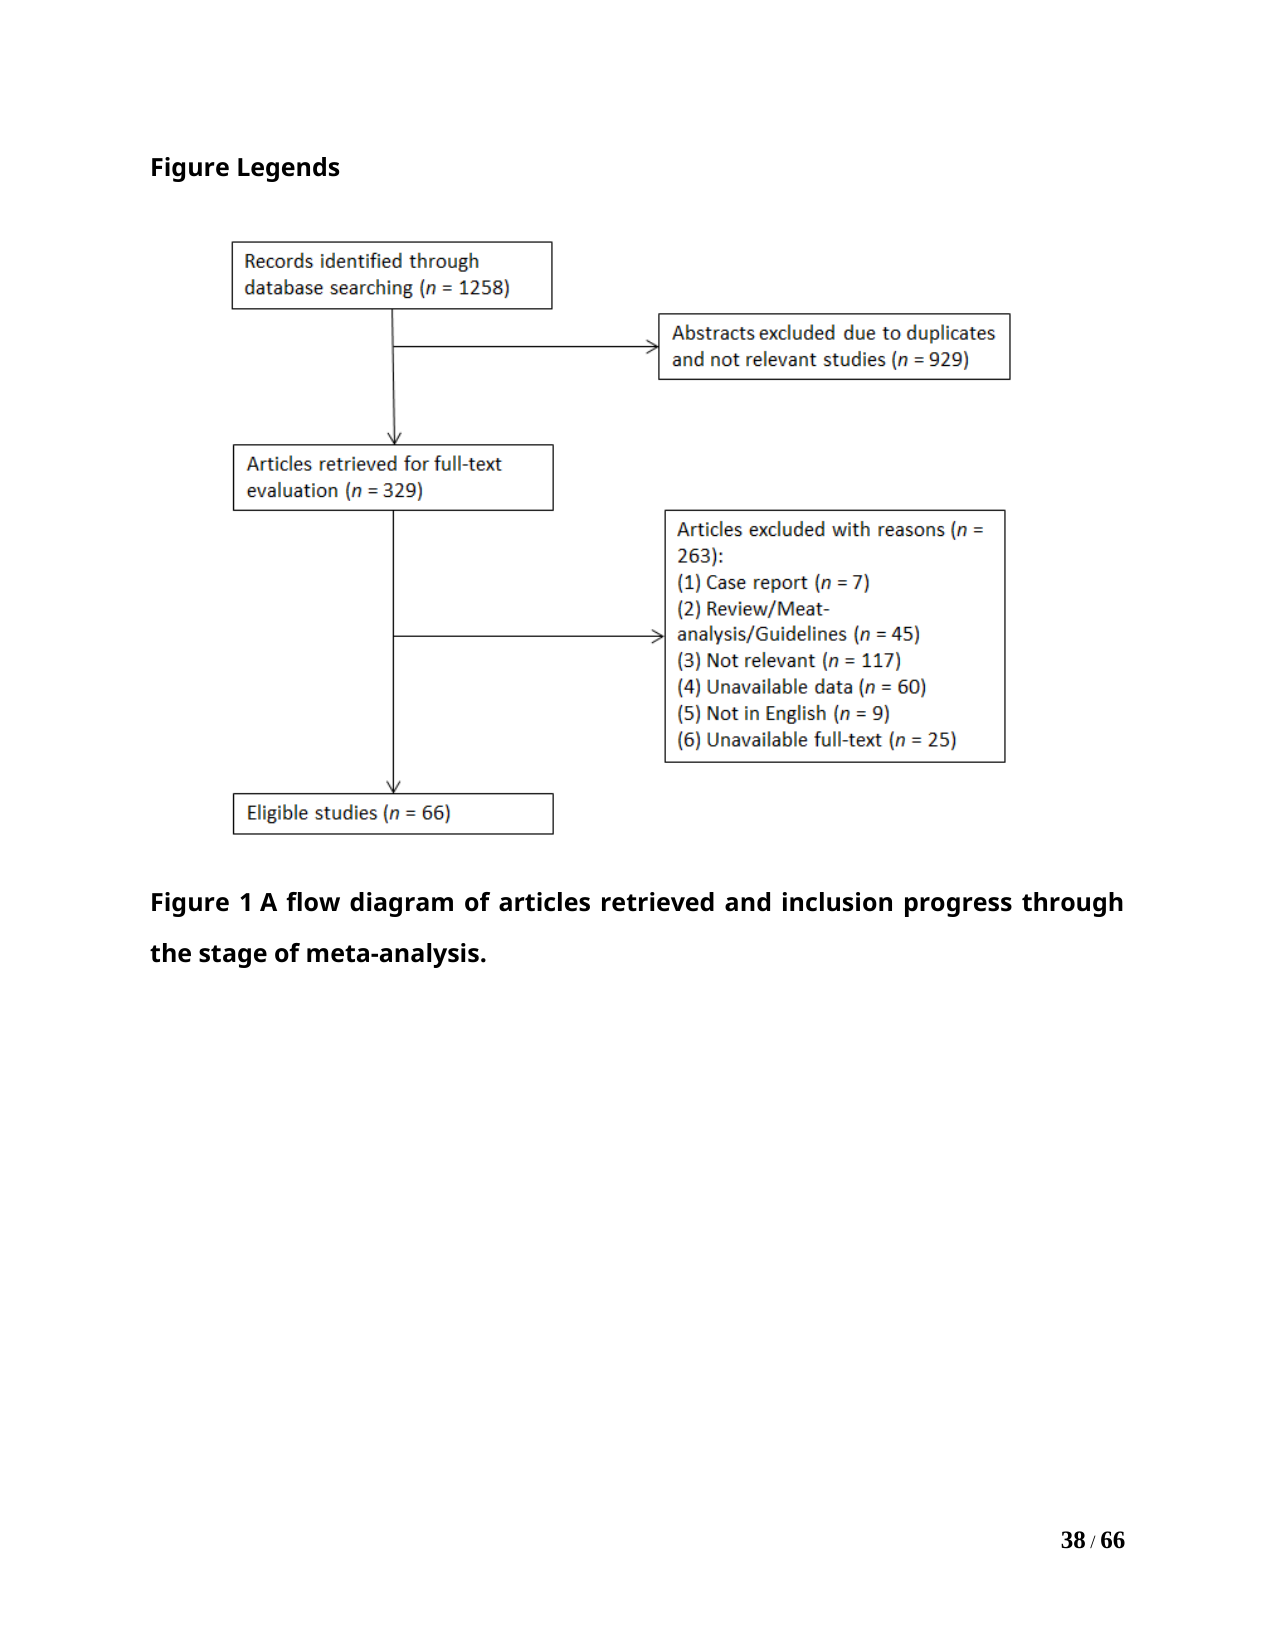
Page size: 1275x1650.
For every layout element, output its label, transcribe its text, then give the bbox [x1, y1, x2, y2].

picture [150, 201, 1050, 870]
text Figure Legends [150, 150, 1125, 184]
text Figure 1 A flow diagram of articles retrieved and inclusion progress through the stage of meta-analysis. [150, 884, 1125, 969]
